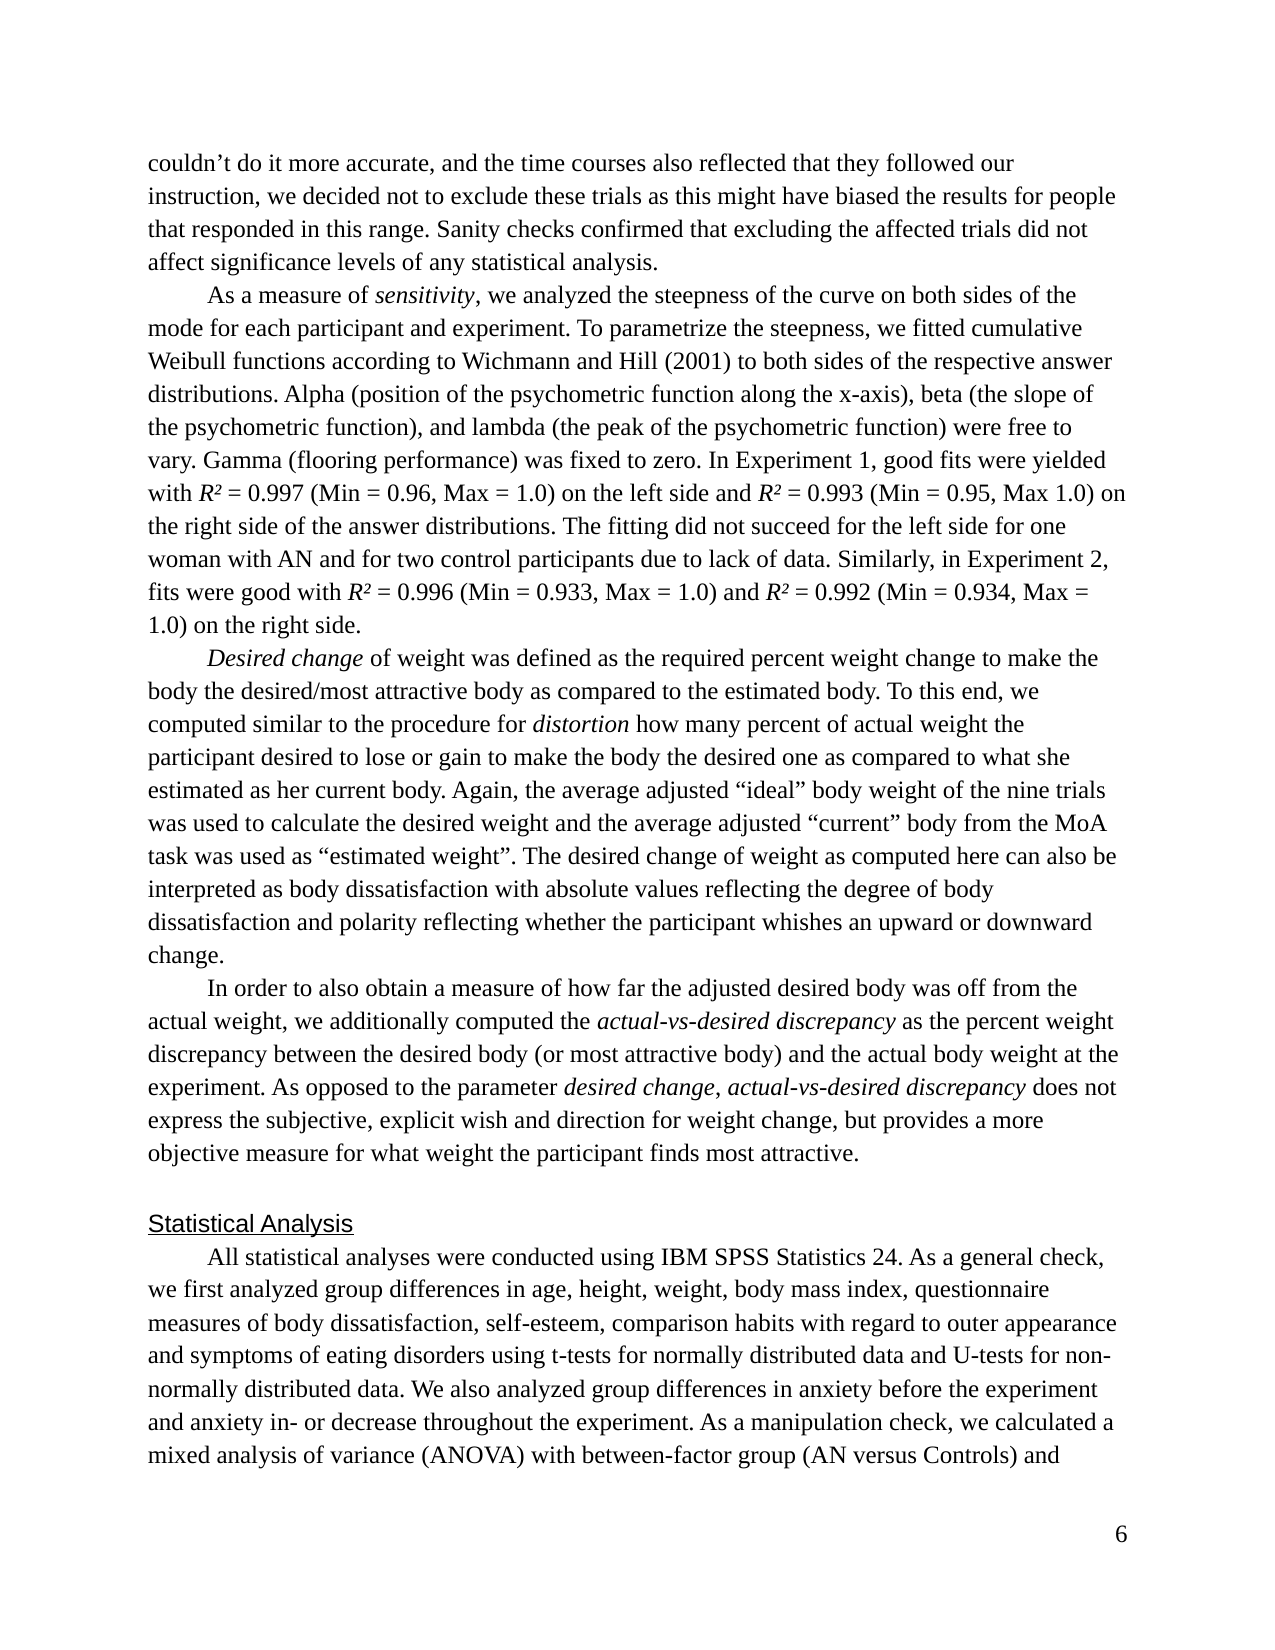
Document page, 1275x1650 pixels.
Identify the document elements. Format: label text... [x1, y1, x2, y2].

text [148, 1242, 1127, 1468]
text In order to also obtain a measure of how far the adjusted desired body was off from the actual weight, we additionally computed the actual-vs-desired discrepancy as the percent weight discrepancy between the desired body (or most attractive body) and the actual body weight at the experiment. As opposed to the parameter desired change, actual-vs-desired discrepancy does not express the subjective, explicit wish and direction for weight change, but provides a more objective measure for what weight the participant finds most attractive. [148, 973, 1127, 1167]
text Desired change of weight was defined as the required percent weight change to make the body the desired/most attractive body as compared to the estimated body. To this end, we computed similar to the procedure for distortion how many percent of actual weight the participant desired to lose or gain to make the body the desired one as compared to what she estimated as her current body. Again, the average adjusted “ideal” body weight of the nine trials was used to calculate the desired weight and the average adjusted “current” body from the MoA task was used as “estimated weight”. The desired change of weight as computed here can also be interpreted as body dissatisfaction with absolute values reflecting the degree of body dissatisfaction and polarity reflecting whether the participant whishes an upward or downward change. [148, 643, 1127, 969]
text As a measure of sensitivity, we analyzed the steepness of the curve on both sides of the mode for each participant and experiment. To parametrize the steepness, we fitted cumulative Weibull functions according to Wichmann and Hill (2001) to both sides of the respective answer distributions. Alpha (position of the psychometric function along the x-axis), beta (the slope of the psychometric function), and lambda (the peak of the psychometric function) were free to vary. Gamma (flooring performance) was fixed to zero. In Experiment 1, good fits were yielded with R² = 0.997 (Min = 0.96, Max = 1.0) on the left side and R² = 0.993 (Min = 0.95, Max 1.0) on the right side of the answer distributions. The fitting did not succeed for the left side for one woman with AN and for two control participants due to lack of data. Similarly, in Experiment 2, fits were good with R² = 0.996 (Min = 0.933, Max = 1.0) and R² = 0.992 (Min = 0.934, Max = 1.0) on the right side. [148, 280, 1127, 639]
subtitle Statistical Analysis [148, 1208, 1127, 1237]
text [148, 148, 1127, 276]
